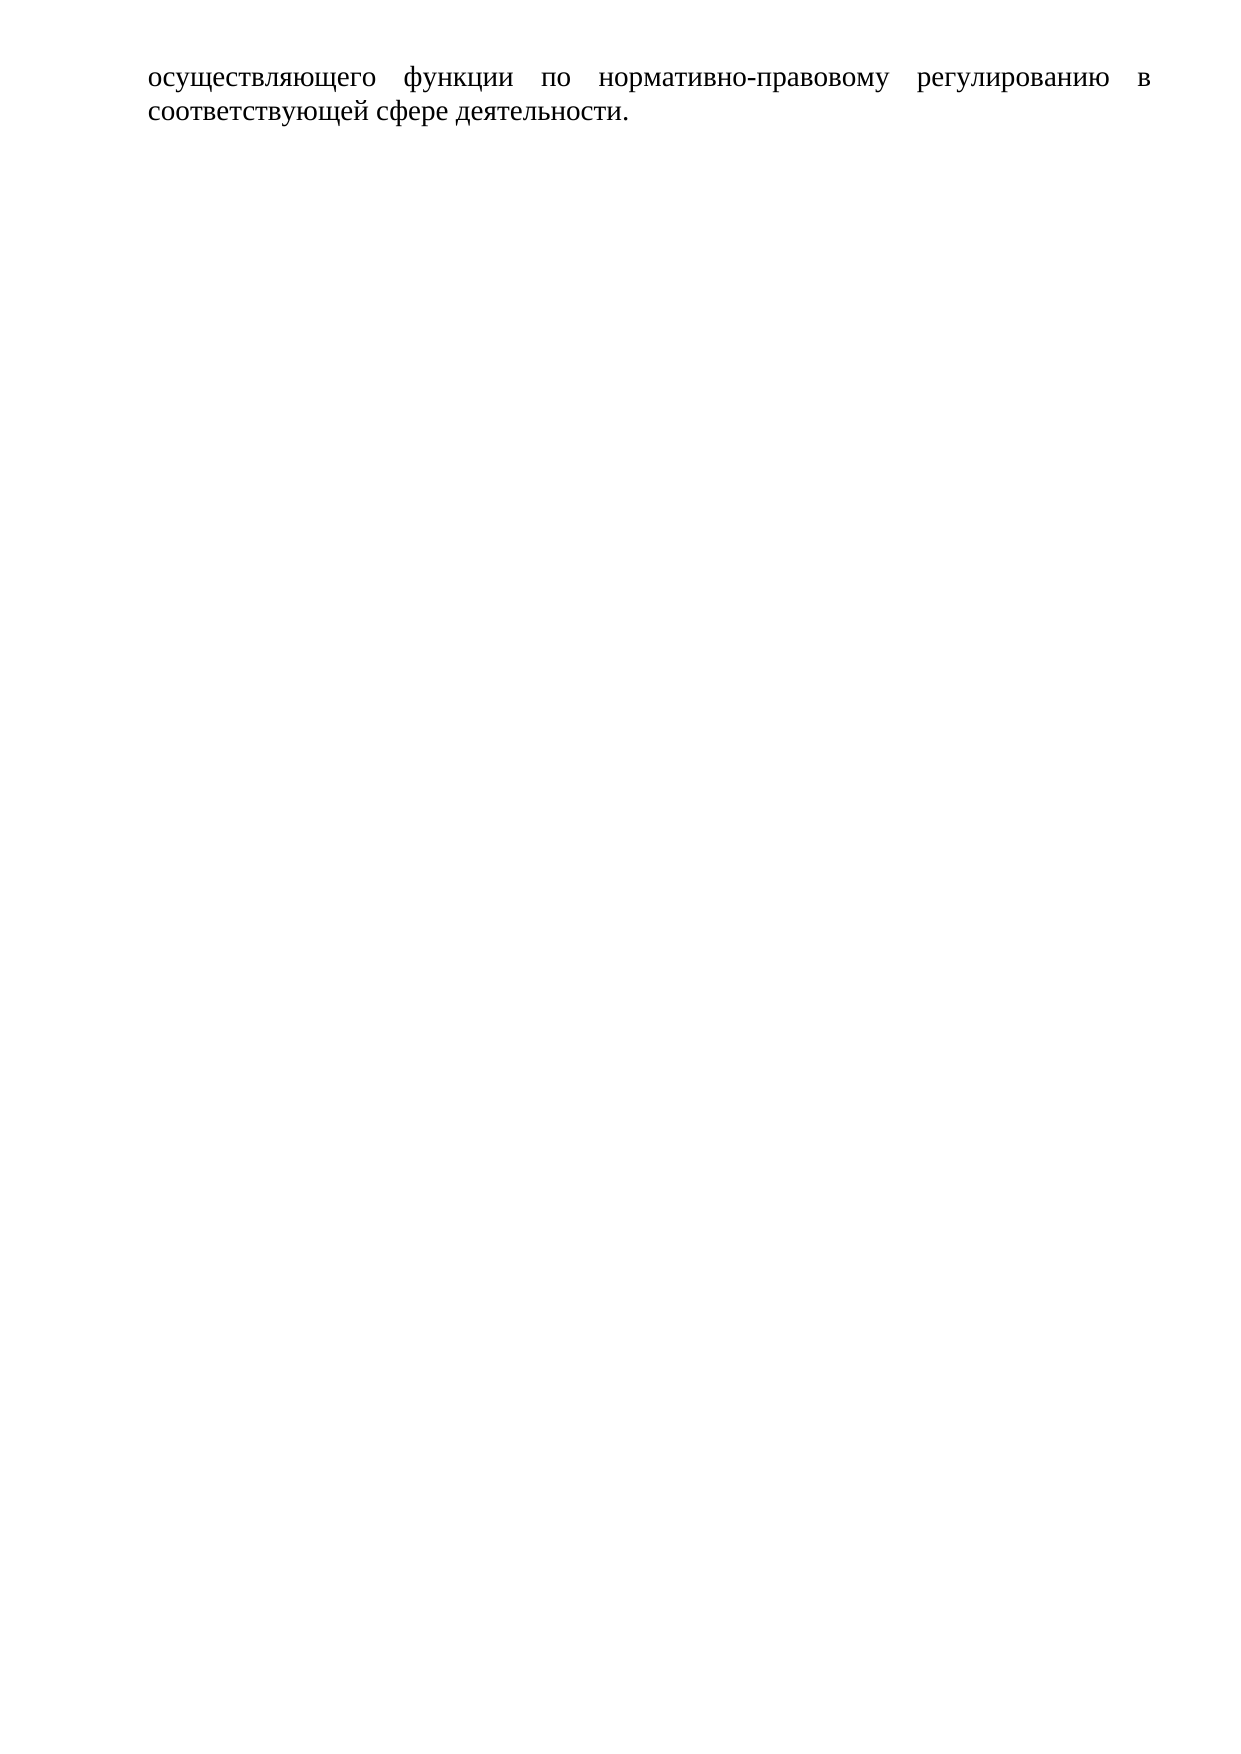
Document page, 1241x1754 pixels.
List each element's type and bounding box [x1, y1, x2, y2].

text [148, 59, 1152, 126]
